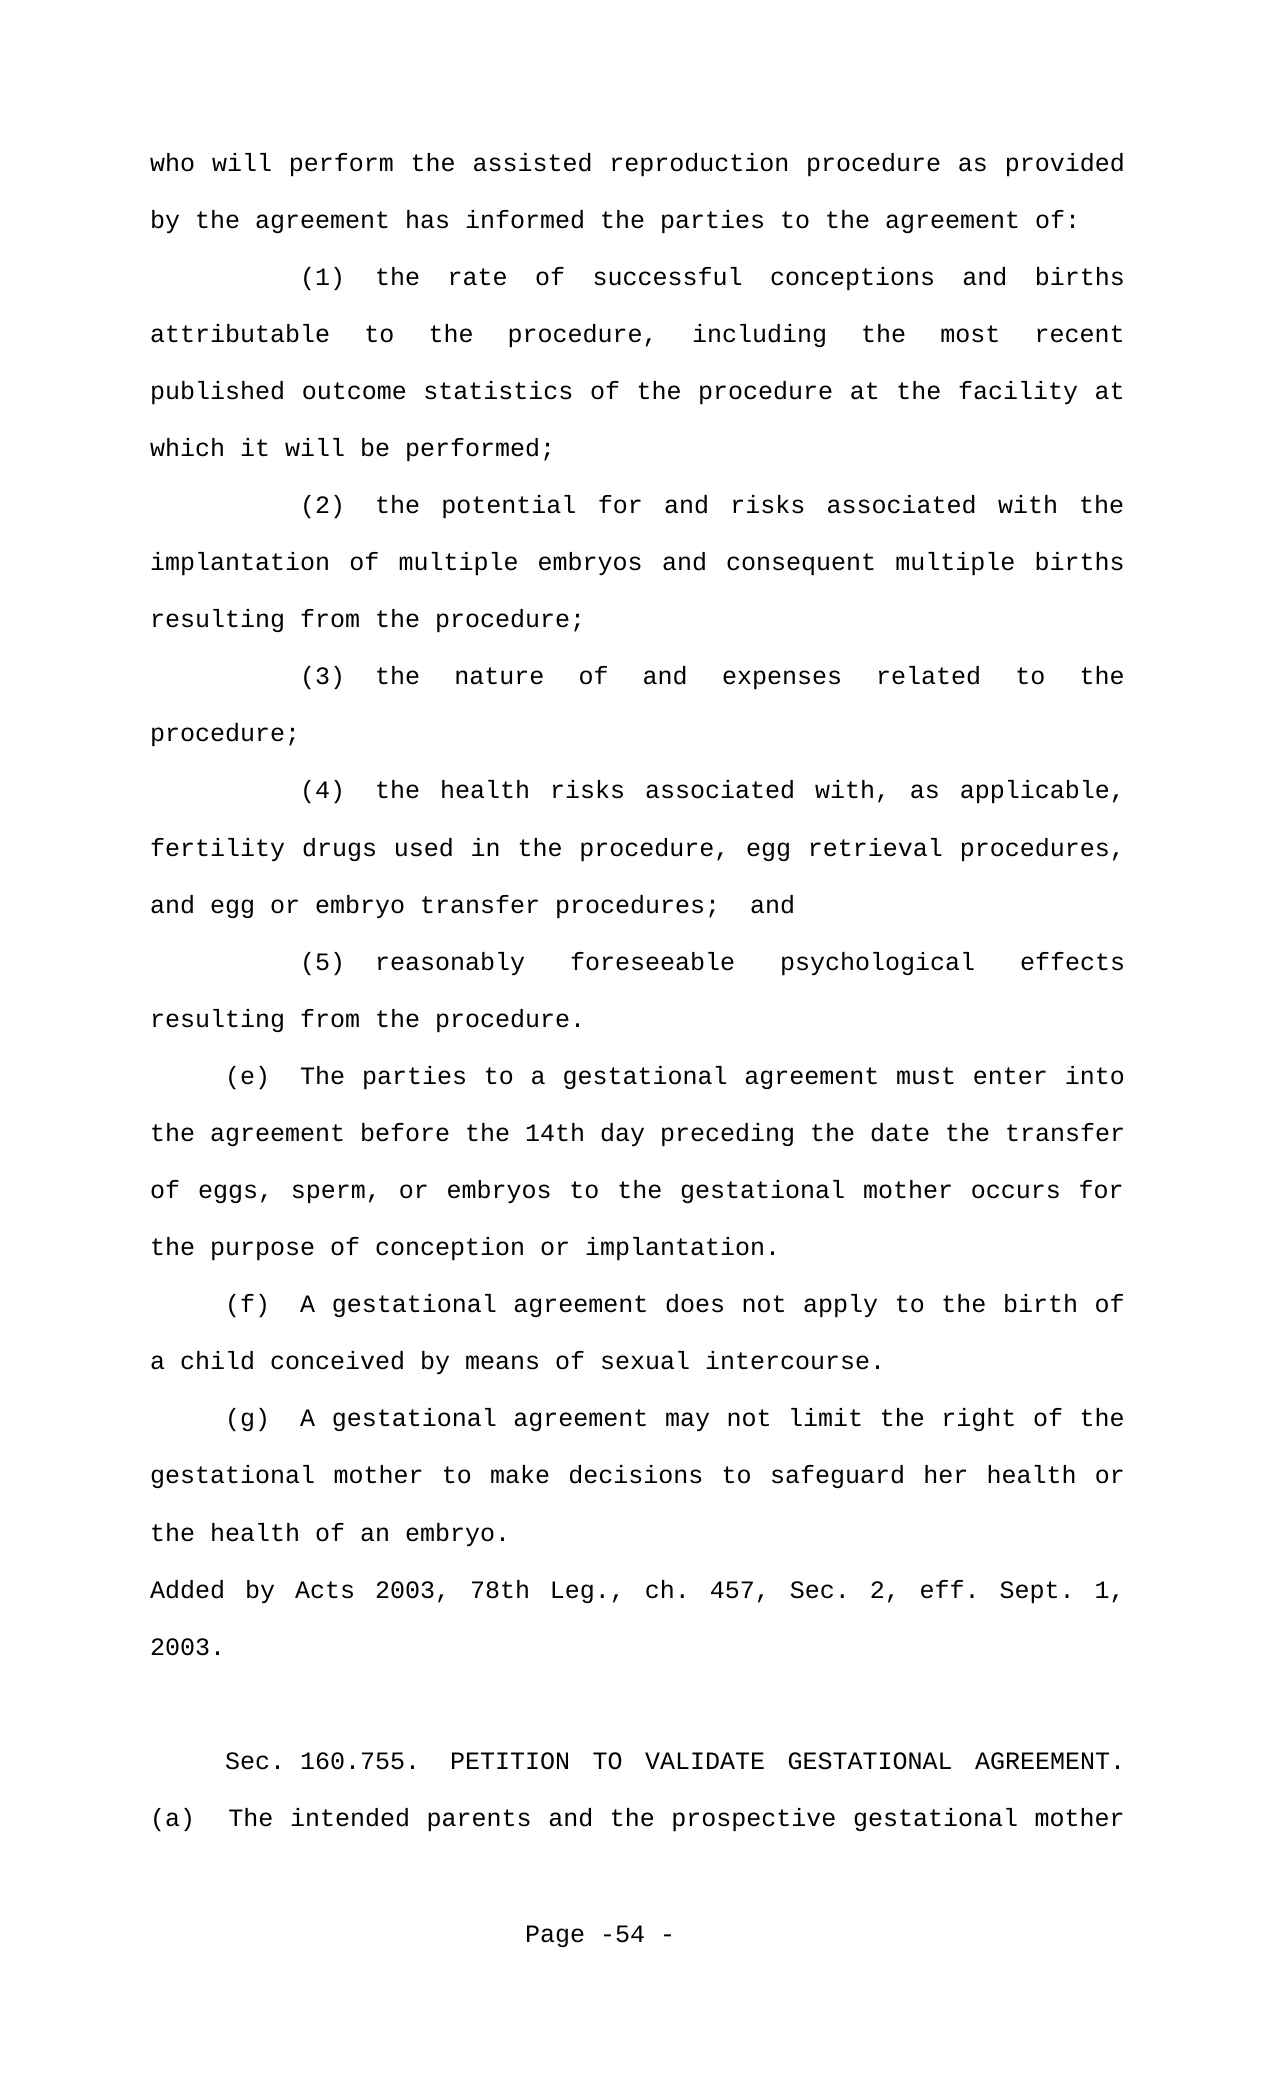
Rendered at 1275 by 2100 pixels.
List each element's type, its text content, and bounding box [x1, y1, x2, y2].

text Added by Acts 2003, 78th Leg., ch. 457, Sec. 2, eff. Sept. 1, 2003. [150, 1577, 1125, 1663]
text (2) the potential for and risks associated with the implantation of multiple embryos and consequent multiple births resulting from the procedure; [150, 492, 1125, 635]
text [150, 150, 1125, 236]
text (3) the nature of and expenses related to the procedure; [150, 664, 1125, 749]
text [150, 1748, 1125, 1834]
text (1) the rate of successful conceptions and births attributable to the procedure, including the most recent published outcome statistics of the procedure at the facility at which it will be performed; [150, 264, 1125, 464]
text (5) reasonably foreseeable psychological effects resulting from the procedure. [150, 949, 1125, 1035]
text (4) the health risks associated with, as applicable, fertility drugs used in the procedure, egg retrieval procedures, and egg or embryo transfer procedures; and [150, 778, 1125, 921]
text (e) The parties to a gestational agreement must enter into the agreement before the 14th day preceding the date the transfer of eggs, sperm, or embryos to the gestational mother occurs for the purpose of conception or implantation. [150, 1063, 1125, 1263]
text (f) A gestational agreement does not apply to the birth of a child conceived by means of sexual intercourse. [150, 1292, 1125, 1377]
text (g) A gestational agreement may not limit the right of the gestational mother to make decisions to safeguard her health or the health of an embryo. [150, 1406, 1125, 1548]
